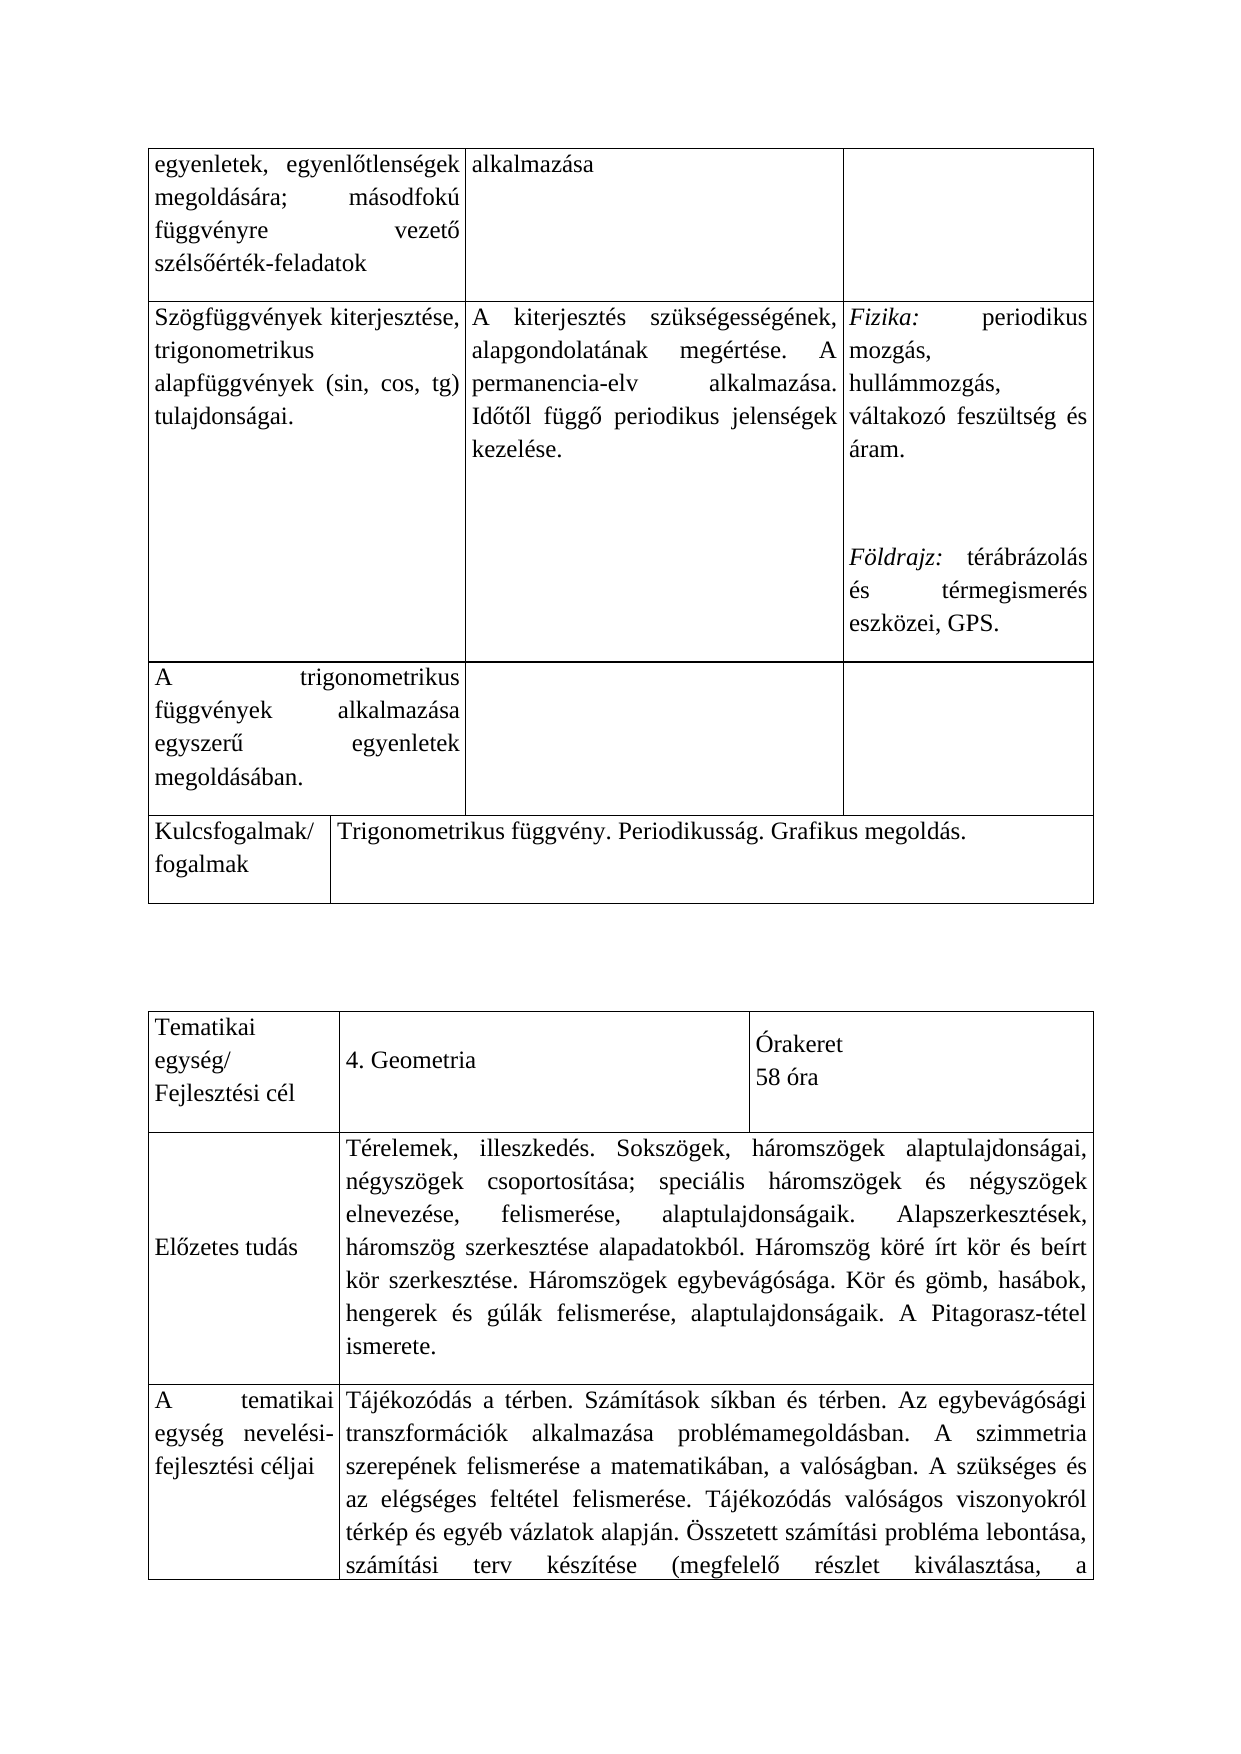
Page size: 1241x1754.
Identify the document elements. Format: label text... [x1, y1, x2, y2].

table_cell [844, 663, 1093, 815]
table_header Tematikai egység/ Fejlesztési cél [149, 1012, 339, 1132]
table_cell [340, 1385, 1093, 1579]
table_cell Szögfüggvények kiterjesztése, trigonometrikus alapfüggvények (sin, cos, tg) tulajdonságai. [149, 302, 465, 661]
table_cell Fizika: periodikus mozgás, hullámmozgás, váltakozó feszültség és áram. Földrajz: térábrázolás és térmegismerés eszközei, GPS. [844, 302, 1093, 661]
table_cell Előzetes tudás [149, 1133, 339, 1384]
table_cell [844, 149, 1093, 301]
table_cell Kulcsfogalmak/ fogalmak [149, 816, 330, 902]
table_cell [149, 149, 465, 301]
table_cell Térelemek, illeszkedés. Sokszögek, háromszögek alaptulajdonságai, négyszögek csoportosítása; speciális háromszögek és négyszögek elnevezése, felismerése, alaptulajdonságaik. Alapszerkesztések, háromszög szerkesztése alapadatokból. Háromszög köré írt kör és beírt kör szerkesztése. Háromszögek egybevágósága. Kör és gömb, hasábok, hengerek és gúlák felismerése, alaptulajdonságaik. A Pitagorasz-tétel ismerete. [340, 1133, 1093, 1384]
table_header 4. Geometria [340, 1012, 749, 1132]
table_header Órakeret 58 óra [750, 1012, 1093, 1132]
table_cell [149, 1385, 339, 1579]
table_cell [466, 663, 843, 815]
table_cell Trigonometrikus függvény. Periodikusság. Grafikus megoldás. [331, 816, 1093, 902]
table_cell A kiterjesztés szükségességének, alapgondolatának megértése. A permanencia-elv alkalmazása. Időtől függő periodikus jelenségek kezelése. [466, 302, 843, 661]
table_cell A trigonometrikus függvények alkalmazása egyszerű egyenletek megoldásában. [149, 663, 465, 815]
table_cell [466, 149, 843, 301]
